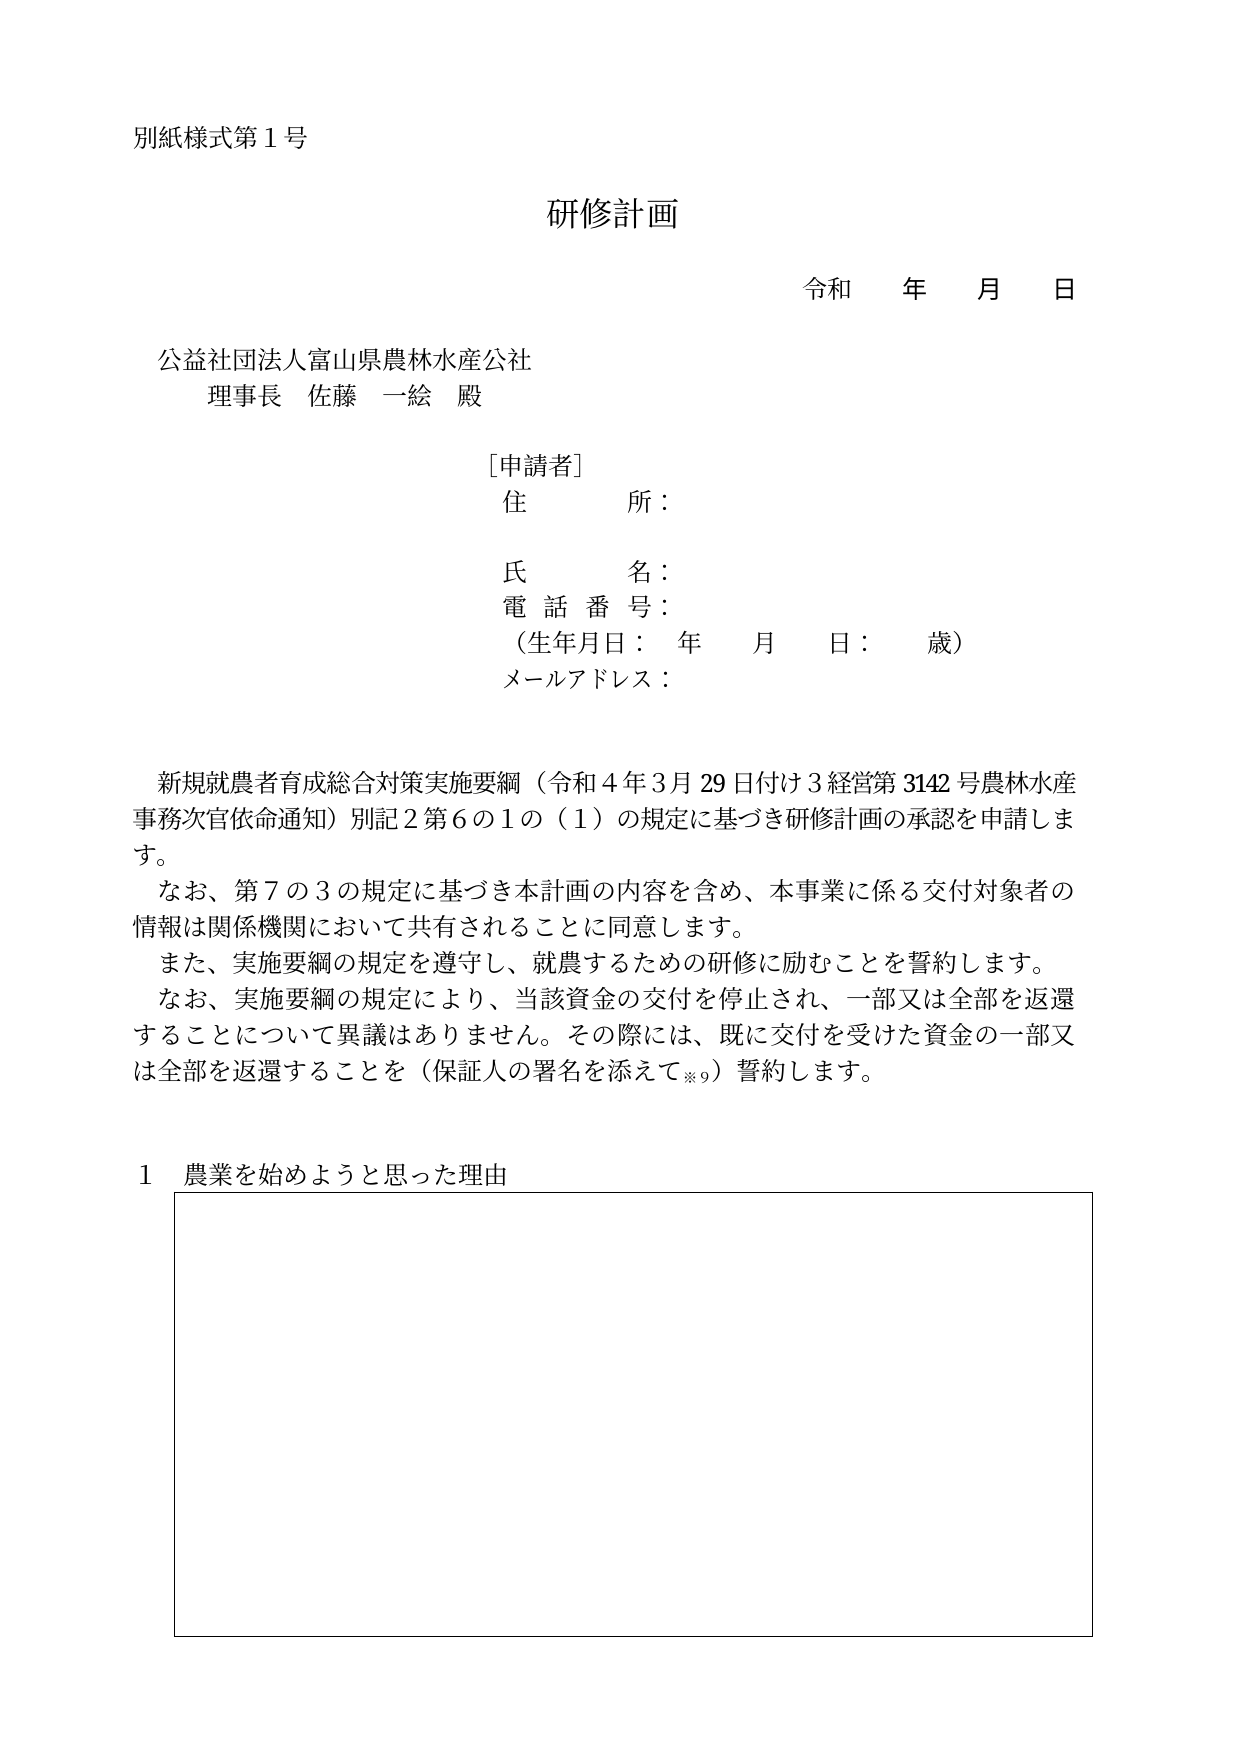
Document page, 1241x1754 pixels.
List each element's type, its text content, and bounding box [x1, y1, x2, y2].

text 新規就農者育成総合対策実施要綱（令和４年３月29日付け３経営第3142号農林水産事務次官依命通知）別記２第６の１の（１）の規定に基づき研修計画の承認を申請します。 [133, 764, 1078, 872]
text 住 所： [502, 482, 1078, 518]
text 理事長 佐藤 一絵 殿 [133, 376, 1078, 412]
text 公益社団法人富山県農林水産公社 [133, 340, 1078, 376]
subtitle 研修計画 [133, 188, 1092, 236]
text メールアドレス： [502, 660, 1078, 696]
text 氏 名： [502, 552, 1078, 588]
text 電話番号： [502, 588, 1078, 624]
text 別紙様式第１号 [133, 118, 1078, 154]
text ［申請者］ [473, 446, 1078, 482]
text なお、第７の３の規定に基づき本計画の内容を含め、本事業に係る交付対象者の情報は関係機関において共有されることに同意します。 [133, 872, 1078, 944]
text なお、実施要綱の規定により、当該資金の交付を停止され、一部又は全部を返還することについて異議はありません。その際には、既に交付を受けた資金の一部又は全部を返還することを（保証人の署名を添えて※９）誓約します。 [133, 980, 1078, 1088]
text 令和 年 月 日 [133, 270, 1078, 306]
text １ 農業を始めようと思った理由 [133, 1156, 1092, 1192]
table_header [175, 1193, 1092, 1636]
text また、実施要綱の規定を遵守し、就農するための研修に励むことを誓約します。 [133, 944, 1078, 980]
text （生年月日： 年 月 日： 歳） [502, 624, 1078, 660]
